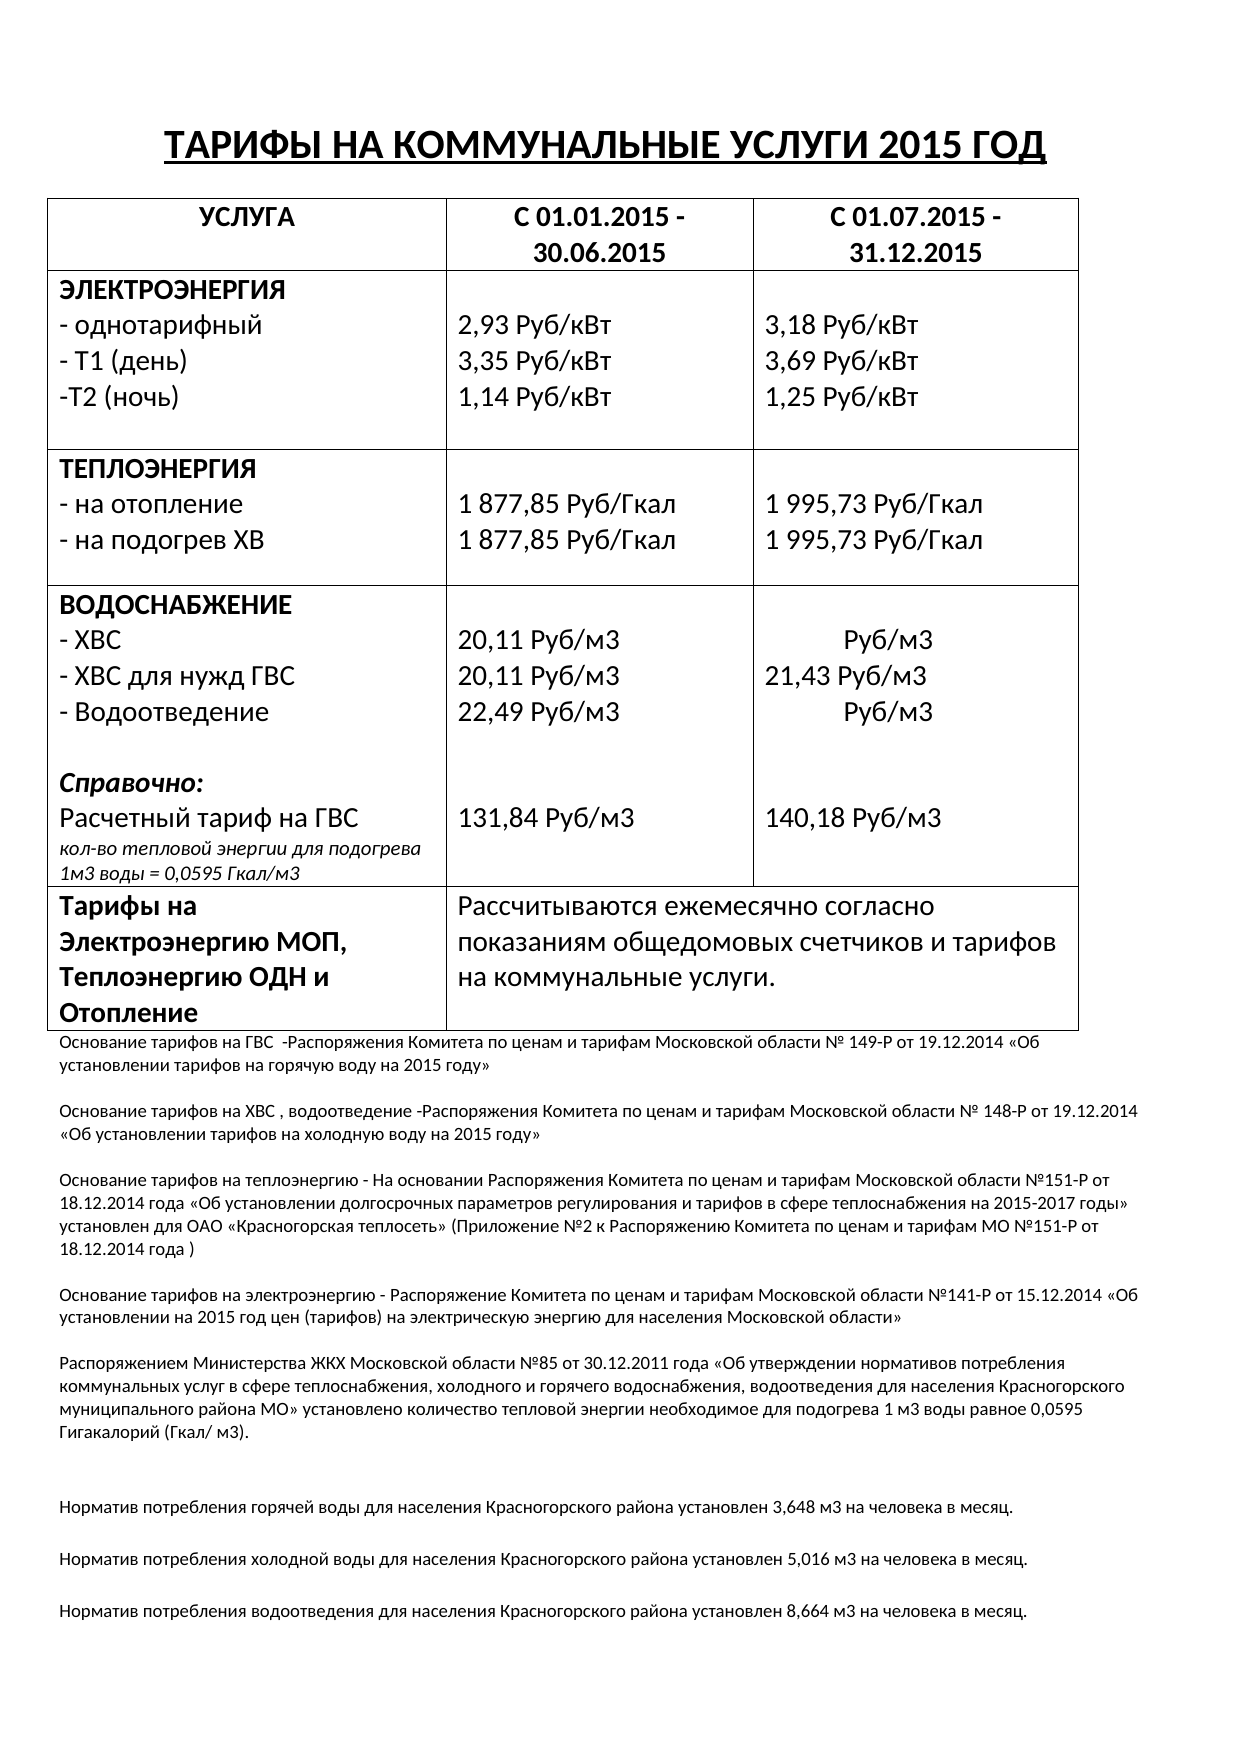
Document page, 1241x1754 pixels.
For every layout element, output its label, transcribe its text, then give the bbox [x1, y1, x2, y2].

text Распоряжением Министерства ЖКХ Московской области №85 от 30.12.2011 года «Об утверждении нормативов потребления коммунальных услуг в сфере теплоснабжения, холодного и горячего водоснабжения, водоотведения для населения Красногорского муниципального района МО» установлено количество тепловой энергии необходимое для подогрева 1 м3 воды равное 0,0595 Гигакалорий (Гкал/ м3). [59, 1351, 1152, 1443]
table_cell ВОДОСНАБЖЕНИЕ - ХВС - ХВС для нужд ГВС - Водоотведение Справочно: Расчетный тариф на ГВС кол-во тепловой энергии для подогрева 1м3 воды = 0,0595 Гкал/м3 [48, 586, 446, 886]
table_cell 2,93 Руб/кВт 3,35 Руб/кВт 1,14 Руб/кВт [447, 271, 753, 449]
table_cell ЭЛЕКТРОЭНЕРГИЯ - однотарифный - Т1 (день) -Т2 (ночь) [48, 271, 446, 449]
table_header С 01.07.2015 - 31.12.2015 [754, 199, 1078, 270]
table_cell Руб/м3 21,43 Руб/м3 Руб/м3 140,18 Руб/м3 [754, 586, 1078, 886]
text Норматив потребления холодной воды для населения Красногорского района установлен 5,016 м3 на человека в месяц. [59, 1547, 1152, 1570]
table_cell 20,11 Руб/м3 20,11 Руб/м3 22,49 Руб/м3 131,84 Руб/м3 [447, 586, 753, 886]
text Норматив потребления водоотведения для населения Красногорского района установлен 8,664 м3 на человека в месяц. [59, 1599, 1152, 1622]
table_cell ТЕПЛОЭНЕРГИЯ - на отопление - на подогрев ХВ [48, 450, 446, 585]
text Основание тарифов на ХВС , водоотведение -Распоряжения Комитета по ценам и тарифам Московской области № 148-Р от 19.12.2014 «Об установлении тарифов на холодную воду на 2015 году» [59, 1099, 1152, 1145]
table_header С 01.01.2015 - 30.06.2015 [447, 199, 753, 270]
text ТАРИФЫ НА КОММУНАЛЬНЫЕ УСЛУГИ 2015 ГОД [59, 118, 1152, 169]
table_cell 3,18 Руб/кВт 3,69 Руб/кВт 1,25 Руб/кВт [754, 271, 1078, 449]
table_cell Рассчитываются ежемесячно согласно показаниям общедомовых счетчиков и тарифов на коммунальные услуги. [447, 887, 1078, 1029]
table_cell 1 877,85 Руб/Гкал 1 877,85 Руб/Гкал [447, 450, 753, 585]
table_cell 1 995,73 Руб/Гкал 1 995,73 Руб/Гкал [754, 450, 1078, 585]
table_header УСЛУГА [48, 199, 446, 270]
text Норматив потребления горячей воды для населения Красногорского района установлен 3,648 м3 на человека в месяц. [59, 1495, 1152, 1518]
table_cell Тарифы на Электроэнергию МОП, Теплоэнергию ОДН и Отопление [48, 887, 446, 1029]
text Основание тарифов на ГВС -Распоряжения Комитета по ценам и тарифам Московской области № 149-Р от 19.12.2014 «Об установлении тарифов на горячую воду на 2015 году» [59, 1031, 1152, 1076]
text Основание тарифов на теплоэнергию - На основании Распоряжения Комитета по ценам и тарифам Московской области №151-Р от 18.12.2014 года «Об установлении долгосрочных параметров регулирования и тарифов в сфере теплоснабжения на 2015-2017 годы» установлен для ОАО «Красногорская теплосеть» (Приложение №2 к Распоряжению Комитета по ценам и тарифам МО №151-Р от 18.12.2014 года ) [59, 1168, 1152, 1260]
text Основание тарифов на электроэнергию - Распоряжение Комитета по ценам и тарифам Московской области №141-Р от 15.12.2014 «Об установлении на 2015 год цен (тарифов) на электрическую энергию для населения Московской области» [59, 1283, 1152, 1328]
